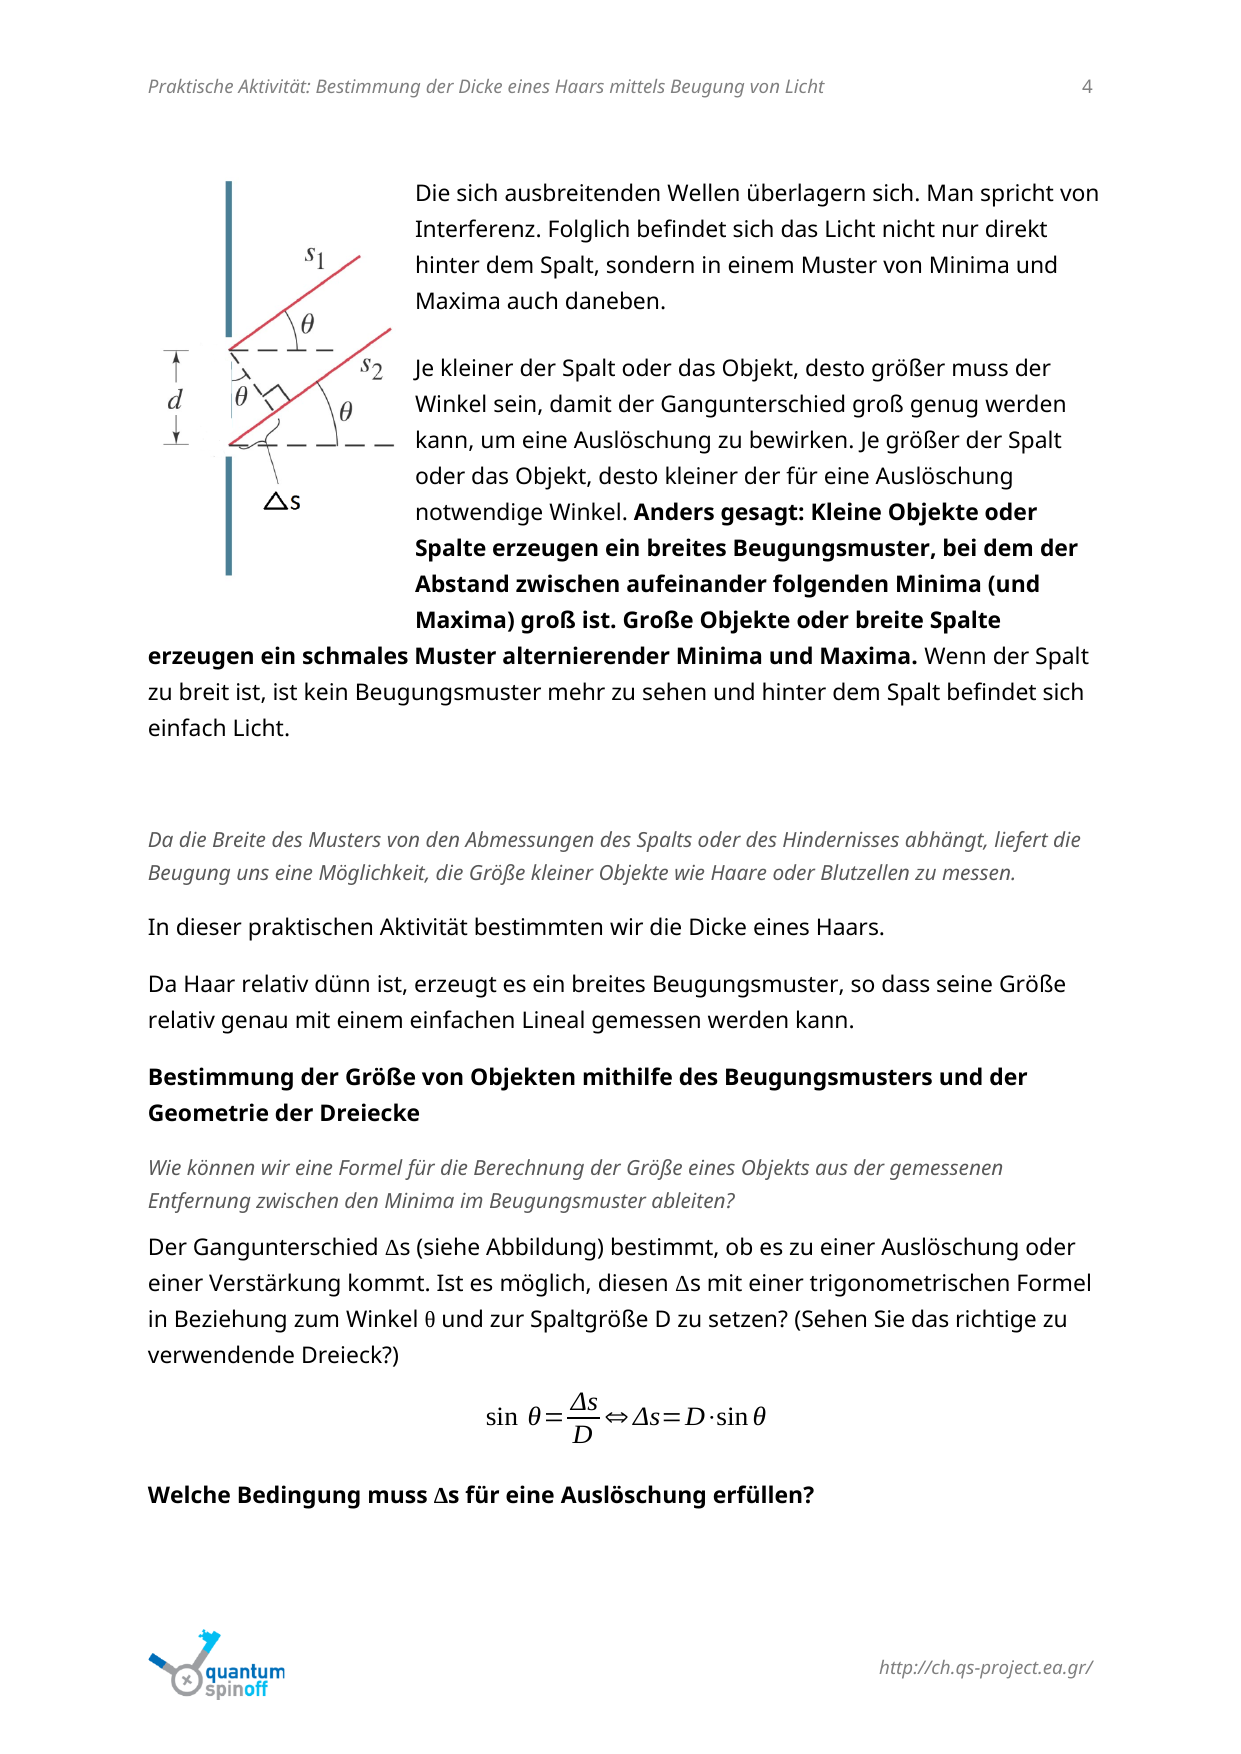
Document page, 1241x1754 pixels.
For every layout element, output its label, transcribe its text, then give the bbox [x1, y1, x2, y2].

text In dieser praktischen Aktivität bestimmten wir die Dicke eines Haars. [148, 911, 1107, 942]
picture [146, 1625, 285, 1704]
text Bestimmung der Größe von Objekten mithilfe des Beugungsmusters und der Geometrie der Dreiecke [148, 1061, 1107, 1128]
picture [160, 177, 397, 612]
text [148, 177, 1107, 743]
text Welche Bedingung muss Δs für eine Auslöschung erfüllen? [148, 1479, 1107, 1510]
text Da die Breite des Musters von den Abmessungen des Spalts oder des Hindernisses abhängt, liefert die Beugung uns eine Möglichkeit, die Größe kleiner Objekte wie Haare oder Blutzellen zu messen. [148, 825, 1107, 886]
text Der Gangunterschied Δs (siehe Abbildung) bestimmt, ob es zu einer Auslöschung oder einer Verstärkung kommt. Ist es möglich, diesen Δs mit einer trigonometrischen Formel in Beziehung zum Winkel θ und zur Spaltgröße D zu setzen? (Sehen Sie das richtige zu verwendende Dreieck?) [148, 1231, 1107, 1370]
text Wie können wir eine Formel für die Berechnung der Größe eines Objekts aus der gemessenen Entfernung zwischen den Minima im Beugungsmuster ableiten? [148, 1153, 1107, 1214]
text Da Haar relativ dünn ist, erzeugt es ein breites Beugungsmuster, so dass seine Größe relativ genau mit einem einfachen Lineal gemessen werden kann. [148, 968, 1107, 1035]
